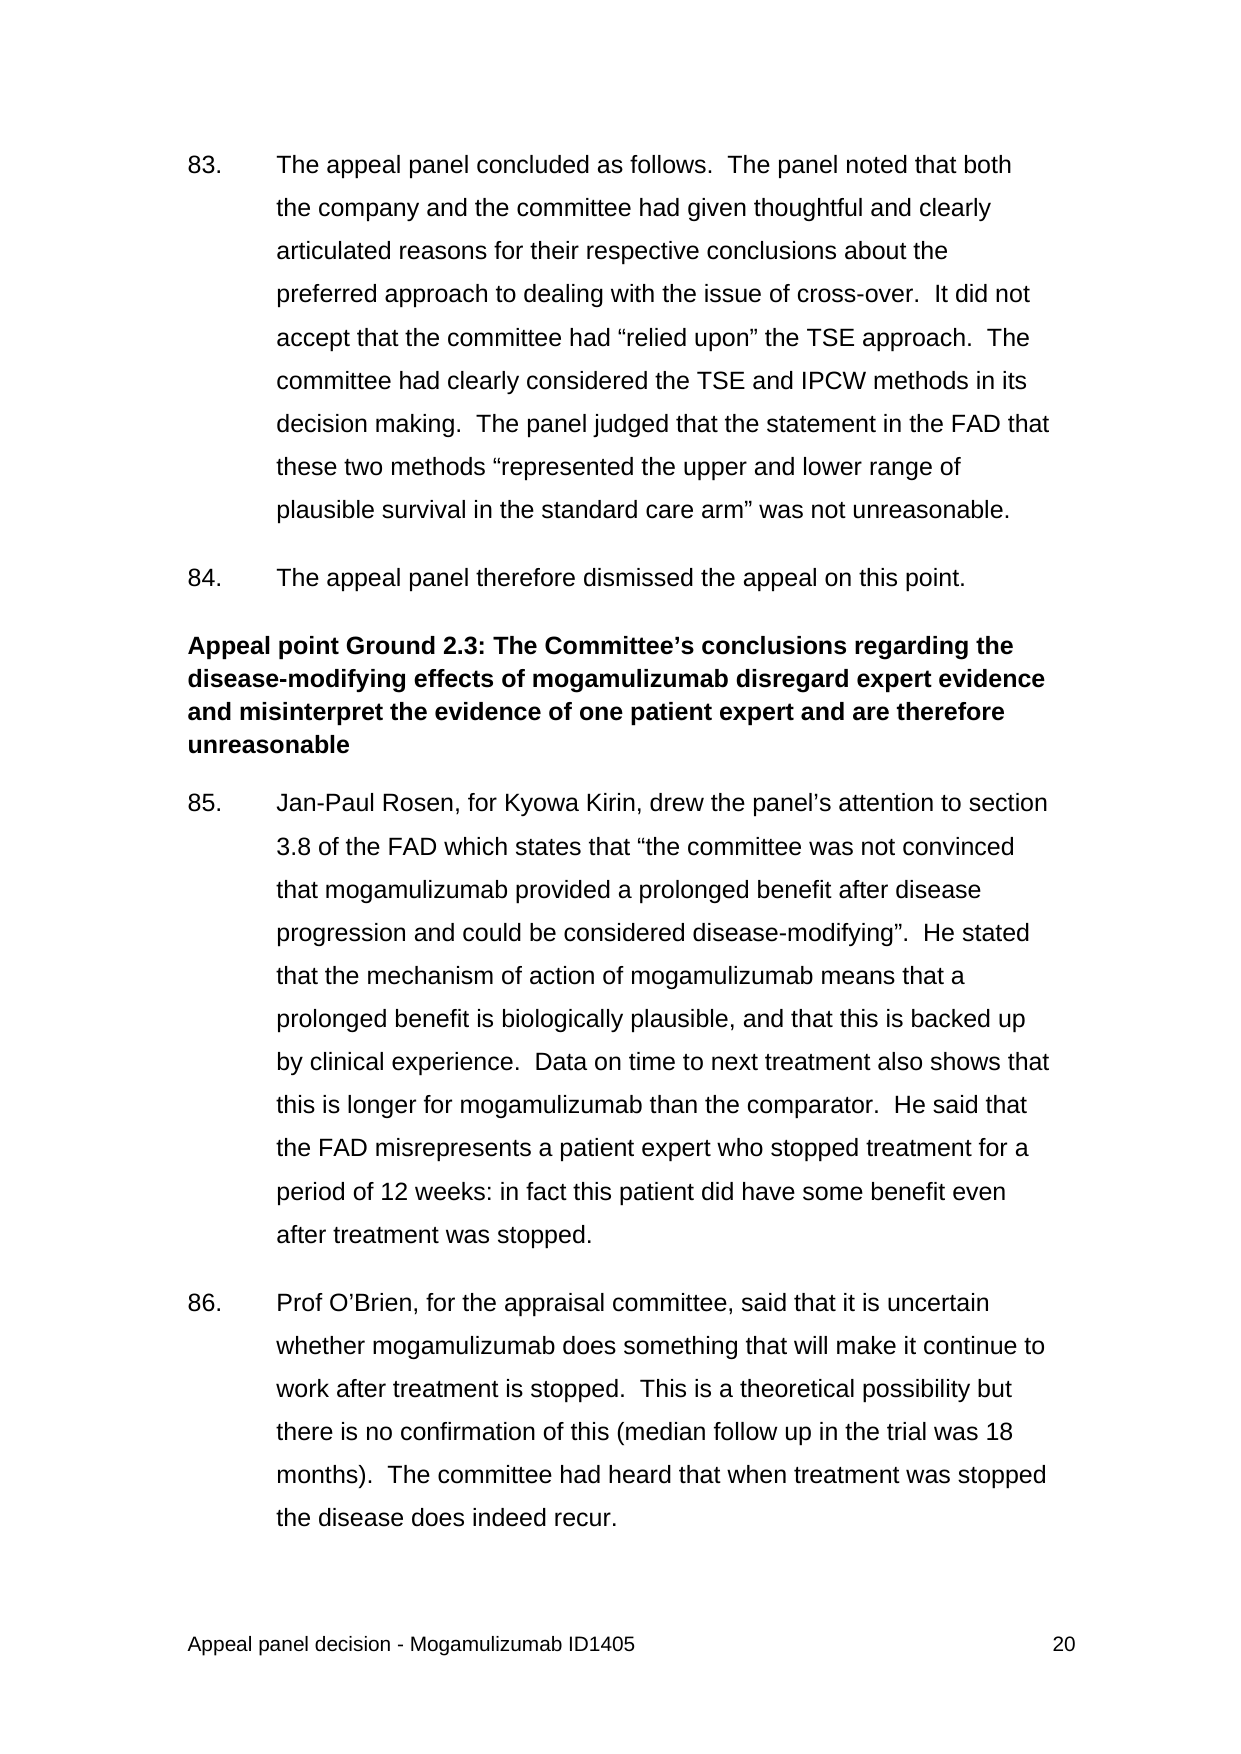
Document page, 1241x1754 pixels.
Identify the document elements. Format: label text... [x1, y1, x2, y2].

text Prof O’Brien, for the appraisal committee, said that it is uncertain whether mogamulizumab does something that will make it continue to work after treatment is stopped. This is a theoretical possibility but there is no confirmation of this (median follow up in the trial was 18 months). The committee had heard that when treatment was stopped the disease does indeed recur. [187, 1288, 1053, 1532]
text The appeal panel concluded as follows. The panel noted that both the company and the committee had given thoughtful and clearly articulated reasons for their respective conclusions about the preferred approach to dealing with the issue of cross-over. It did not accept that the committee had “relied upon” the TSE approach. The committee had clearly considered the TSE and IPCW methods in its decision making. The panel judged that the statement in the FAD that these two methods “represented the upper and lower range of plausible survival in the standard care arm” was not unreasonable. [187, 150, 1053, 524]
subtitle Appeal point Ground 2.3: The Committee’s conclusions regarding the disease-modifying effects of mogamulizumab disregard expert evidence and misinterpret the evidence of one patient expert and are therefore unreasonable [187, 631, 1053, 759]
text The appeal panel therefore dismissed the appeal on this point. [187, 563, 1053, 592]
text Jan-Paul Rosen, for Kyowa Kirin, drew the panel’s attention to section 3.8 of the FAD which states that “the committee was not convinced that mogamulizumab provided a prolonged benefit after disease progression and could be considered disease-modifying”. He stated that the mechanism of action of mogamulizumab means that a prolonged benefit is biologically plausible, and that this is backed up by clinical experience. Data on time to next treatment also shows that this is longer for mogamulizumab than the comparator. He said that the FAD misrepresents a patient expert who stopped treatment for a period of 12 weeks: in fact this patient did have some benefit even after treatment was stopped. [187, 788, 1053, 1248]
